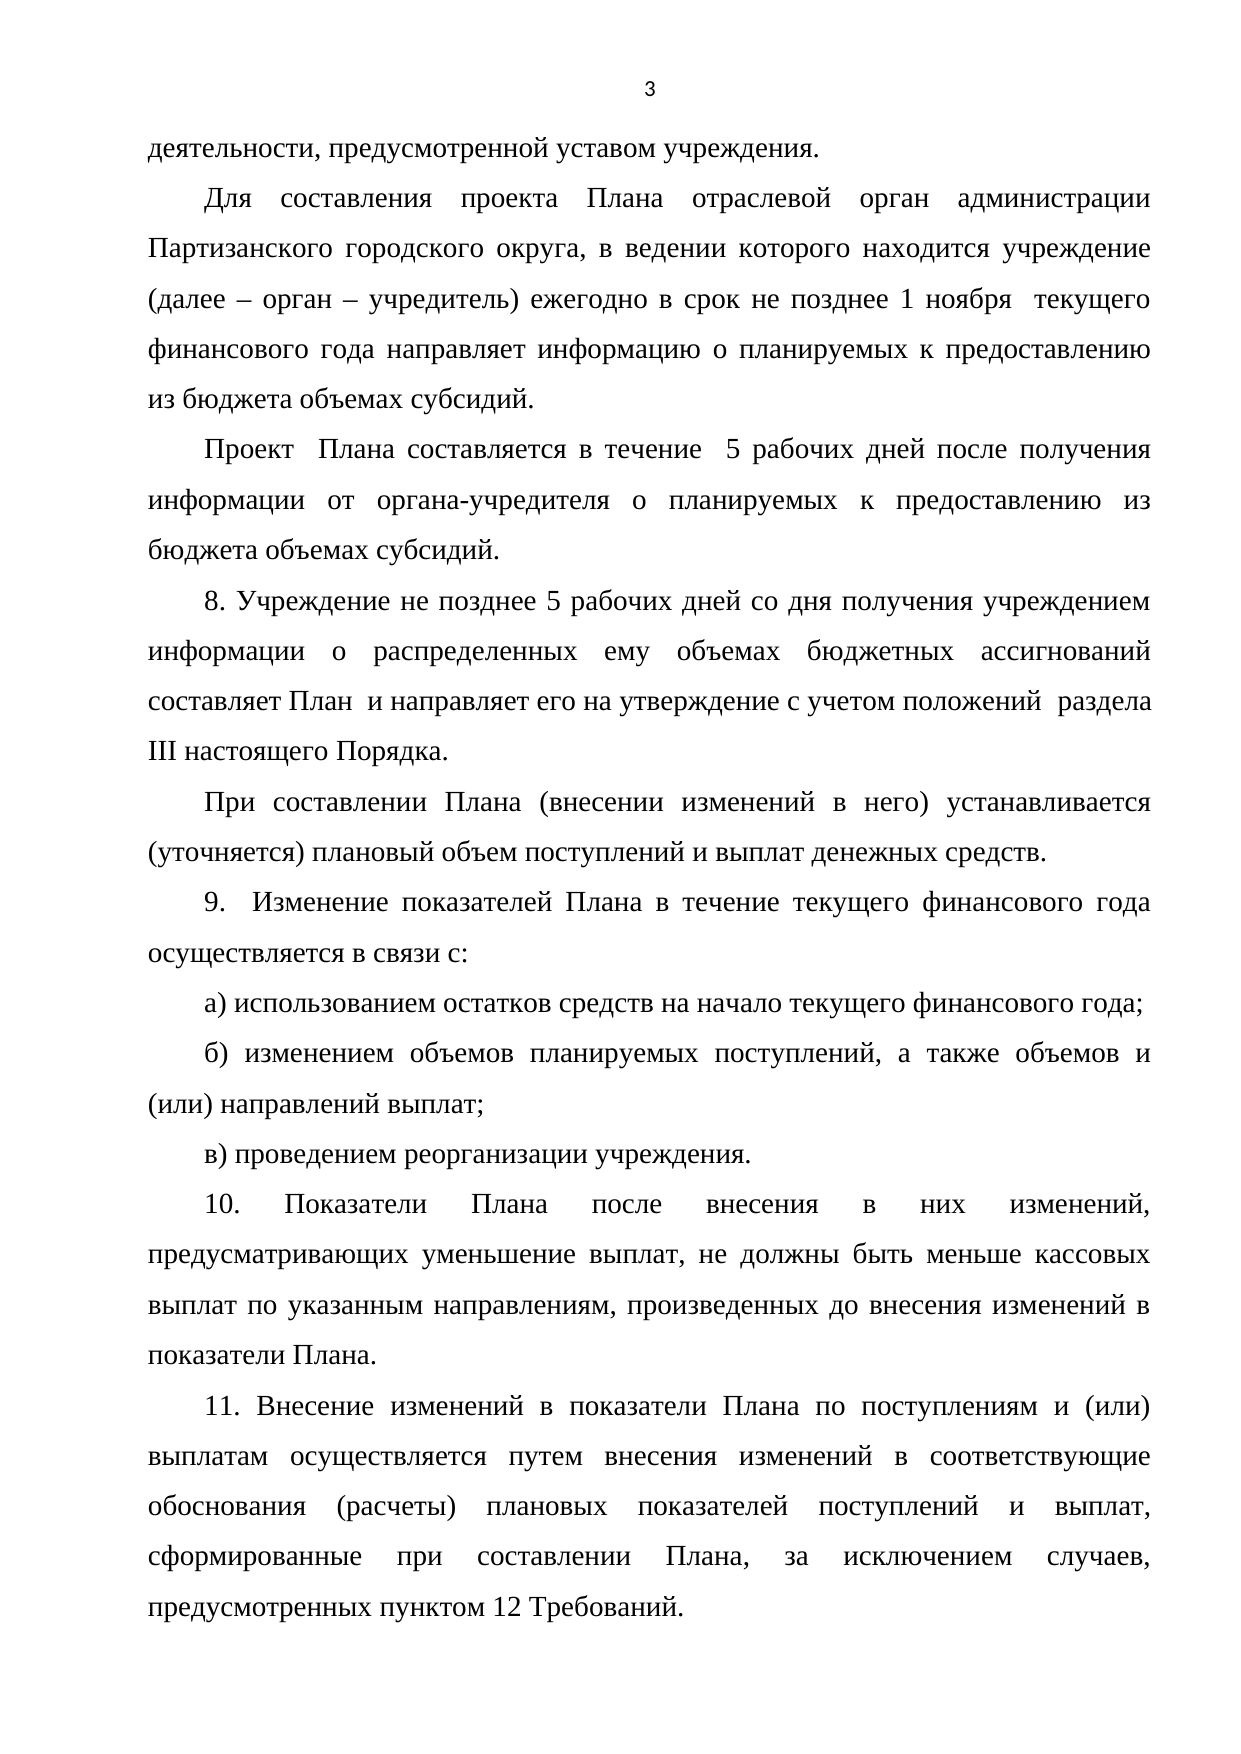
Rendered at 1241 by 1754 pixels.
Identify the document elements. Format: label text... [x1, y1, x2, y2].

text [148, 130, 1152, 163]
text 10. Показатели Плана после внесения в них изменений, предусматривающих уменьшение выплат, не должны быть меньше кассовых выплат по указанным направлениям, произведенных до внесения изменений в показатели Плана. [148, 1186, 1152, 1371]
text Проект Плана составляется в течение 5 рабочих дней после получения информации от органа-учредителя о планируемых к предоставлению из бюджета объемах субсидий. [148, 432, 1152, 566]
text 11. Внесение изменений в показатели Плана по поступлениям и (или) выплатам осуществляется путем внесения изменений в соответствующие обоснования (расчеты) плановых показателей поступлений и выплат, сформированные при составлении Плана, за исключением случаев, предусмотренных пунктом 12 Требований. [148, 1388, 1152, 1622]
text При составлении Плана (внесении изменений в него) устанавливается (уточняется) плановый объем поступлений и выплат денежных средств. [148, 784, 1152, 868]
text в) проведением реорганизации учреждения. [148, 1136, 1152, 1169]
text б) изменением объемов планируемых поступлений, а также объемов и (или) направлений выплат; [148, 1035, 1152, 1119]
text 9. Изменение показателей Плана в течение текущего финансового года осуществляется в связи с: [148, 884, 1152, 968]
text 8. Учреждение не позднее 5 рабочих дней со дня получения учреждением информации о распределенных ему объемах бюджетных ассигнований составляет План и направляет его на утверждение с учетом положений раздела III настоящего Порядка. [148, 583, 1152, 767]
text Для составления проекта Плана отраслевой орган администрации Партизанского городского округа, в ведении которого находится учреждение (далее – орган – учредитель) ежегодно в срок не позднее 1 ноября текущего финансового года направляет информацию о планируемых к предоставлению из бюджета объемах субсидий. [148, 180, 1152, 415]
text а) использованием остатков средств на начало текущего финансового года; [148, 985, 1152, 1019]
